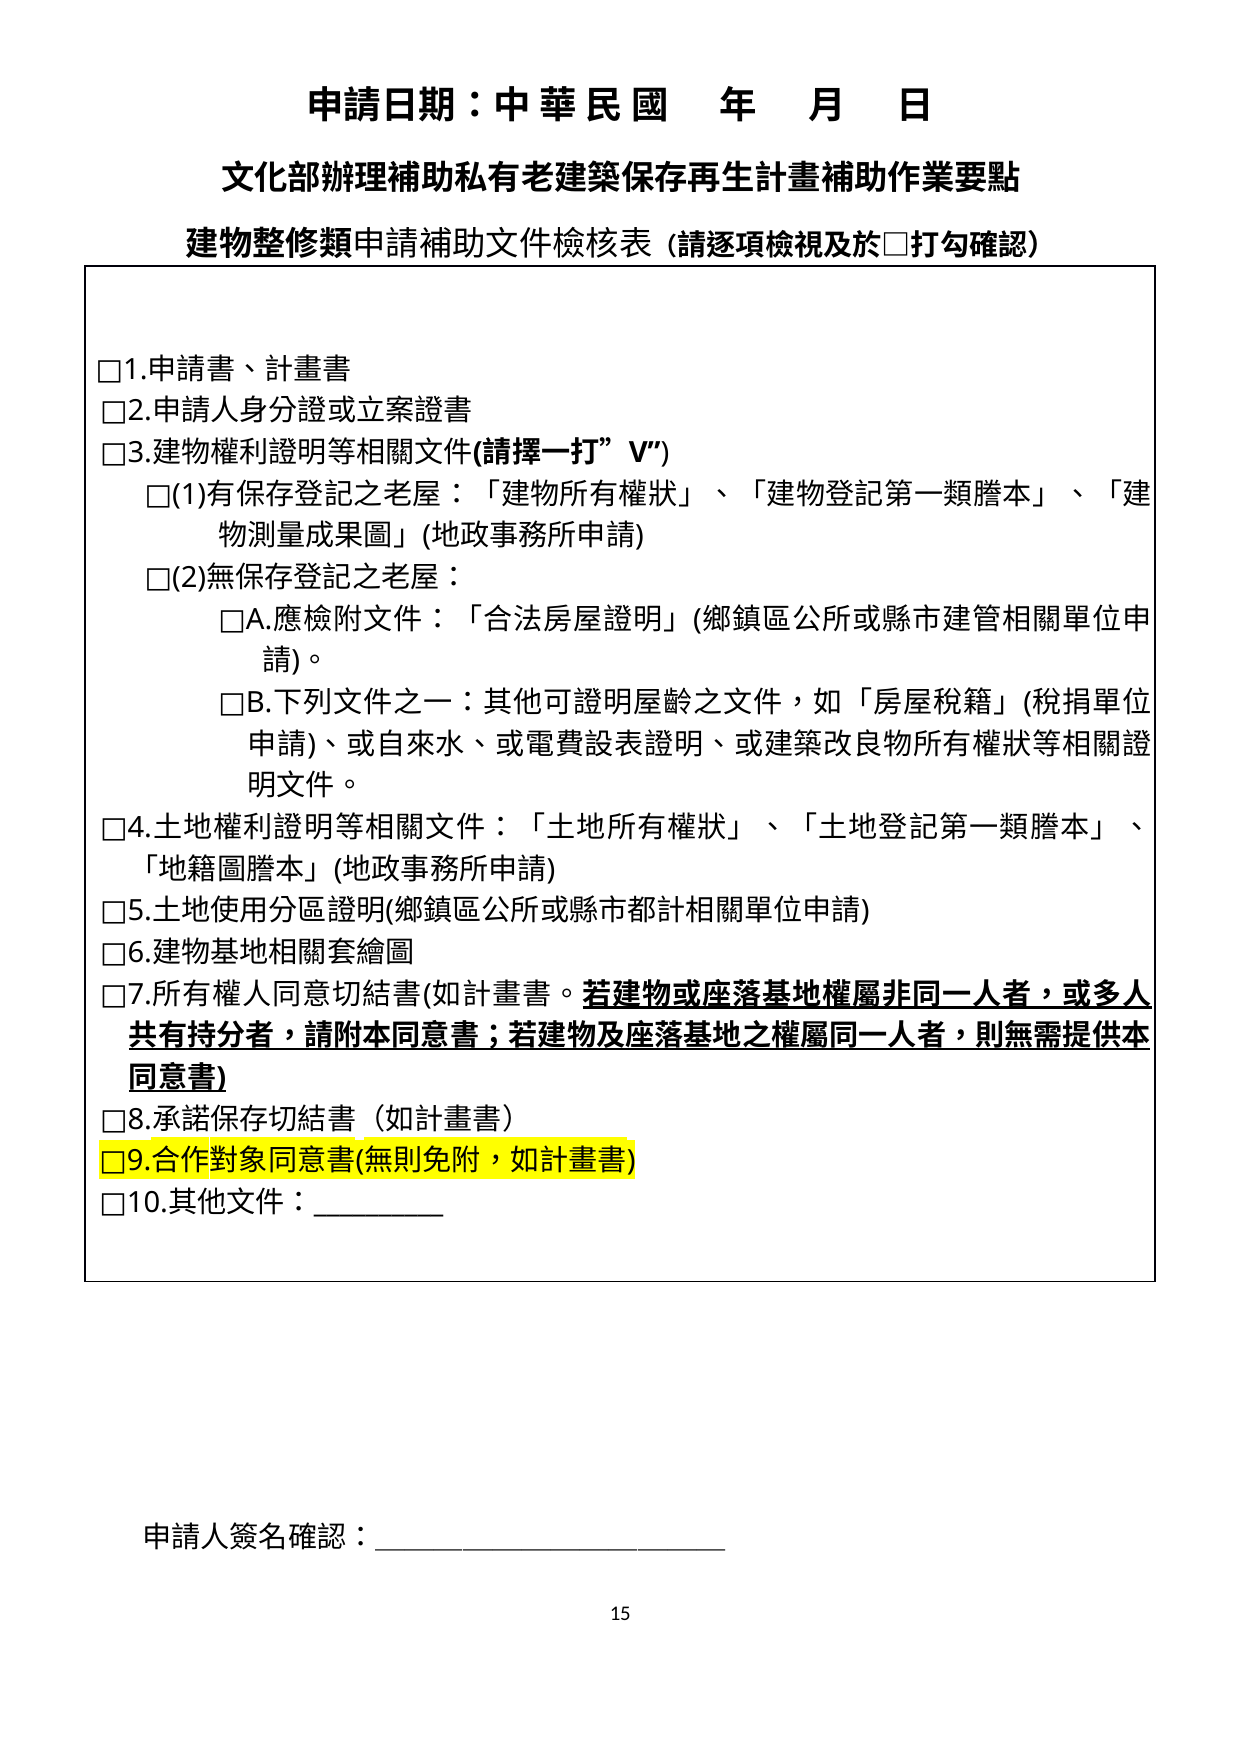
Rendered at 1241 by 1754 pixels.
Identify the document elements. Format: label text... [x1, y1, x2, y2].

text 申請人簽名確認：＿＿＿＿＿＿＿＿＿＿＿＿ [142, 1513, 1128, 1556]
text 申請日期：中 華 民 國 年 月 日 [113, 75, 1128, 129]
table_header 文化部辦理補助私有老建築保存再生計畫補助作業要點 建物整修類申請補助文件檢核表（請逐項檢視及於□打勾確認） [85, 156, 1155, 265]
table_cell □1.申請書、計畫書 □2.申請人身分證或立案證書 □3.建物權利證明等相關文件(請擇一打”V”) □(1)有保存登記之老屋：「建物所有權狀」、「建物登記第一類謄本」、「建物測量成果圖」(地政事務所申請) □(2)無保存登記之老屋： □A.應檢附文件：「合法房屋證明」(鄉鎮區公所或縣市建管相關單位申請)。 □B.下列文件之一：其他可證明屋齡之文件，如「房屋稅籍」(稅捐單位申請)、或自來水、或電費設表證明、或建築改良物所有權狀等相關證明文件。 □4.土地權利證明等相關文件：「土地所有權狀」、「土地登記第一類謄本」、「地籍圖謄本」(地政事務所申請) □5.土地使用分區證明(鄉鎮區公所或縣市都計相關單位申請) □6.建物基地相關套繪圖 □7.所有權人同意切結書(如計畫書。若建物或座落基地權屬非同一人者，或多人共有持分者，請附本同意書；若建物及座落基地之權屬同一人者，則無需提供本同意書) □8.承諾保存切結書（如計畫書） □9.合作對象同意書(無則免附，如計畫書) □10.其他文件：__________ [86, 267, 1154, 1281]
